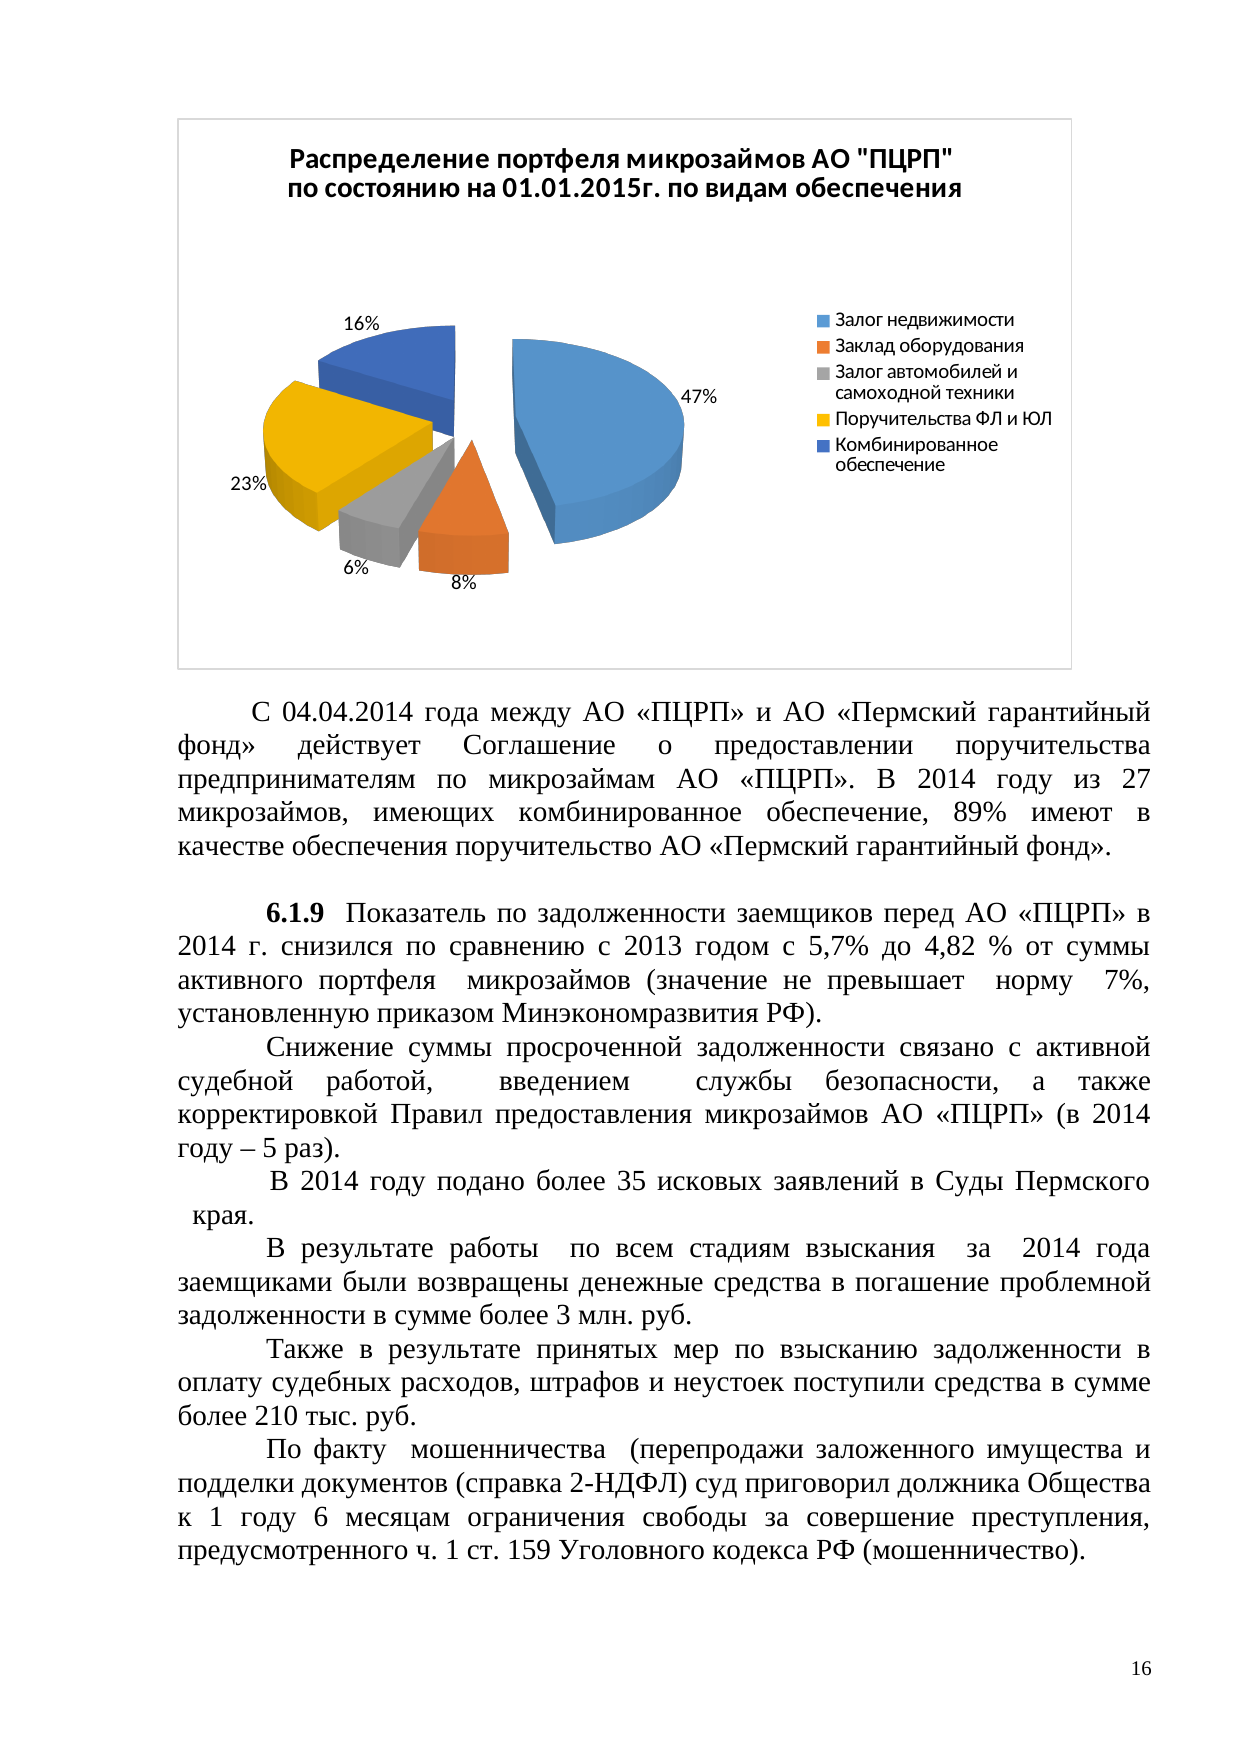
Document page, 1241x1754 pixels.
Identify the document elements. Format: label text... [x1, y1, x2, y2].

text В результате работы по всем стадиям взыскания за 2014 года заемщиками были возвращены денежные средства в погашение проблемной задолженности в сумме более 3 млн. руб. [177, 1230, 1152, 1331]
text С 04.04.2014 года между АО «ПЦРП» и АО «Пермский гарантийный фонд» действует Соглашение о предоставлении поручительства предпринимателям по микрозаймам АО «ПЦРП». В 2014 году из 27 микрозаймов, имеющих комбинированное обеспечение, 89% имеют в качестве обеспечения поручительство АО «Пермский гарантийный фонд». [177, 694, 1152, 861]
text В 2014 году подано более 35 исковых заявлений в Суды Пермского края. [192, 1163, 1152, 1230]
text По факту мошенничества (перепродажи заложенного имущества и подделки документов (справка 2-НДФЛ) суд приговорил должника Общества к 1 году 6 месяцам ограничения свободы за совершение преступления, предусмотренного ч. 1 ст. 159 Уголовного кодекса РФ (мошенничество). [177, 1432, 1152, 1566]
text 6.1.9 Показатель по задолженности заемщиков перед АО «ПЦРП» в 2014 г. снизился по сравнению с 2013 годом с 5,7% до 4,82 % от суммы активного портфеля микрозаймов (значение не превышает норму 7%, установленную приказом Минэкономразвития РФ). [177, 895, 1152, 1029]
text Также в результате принятых мер по взысканию задолженности в оплату судебных расходов, штрафов и неустоек поступили средства в сумме более 210 тыс. руб. [177, 1331, 1152, 1432]
text Снижение суммы просроченной задолженности связано с активной судебной работой, введением службы безопасности, а также корректировкой Правил предоставления микрозаймов АО «ПЦРП» (в 2014 году – 5 раз). [177, 1029, 1152, 1163]
